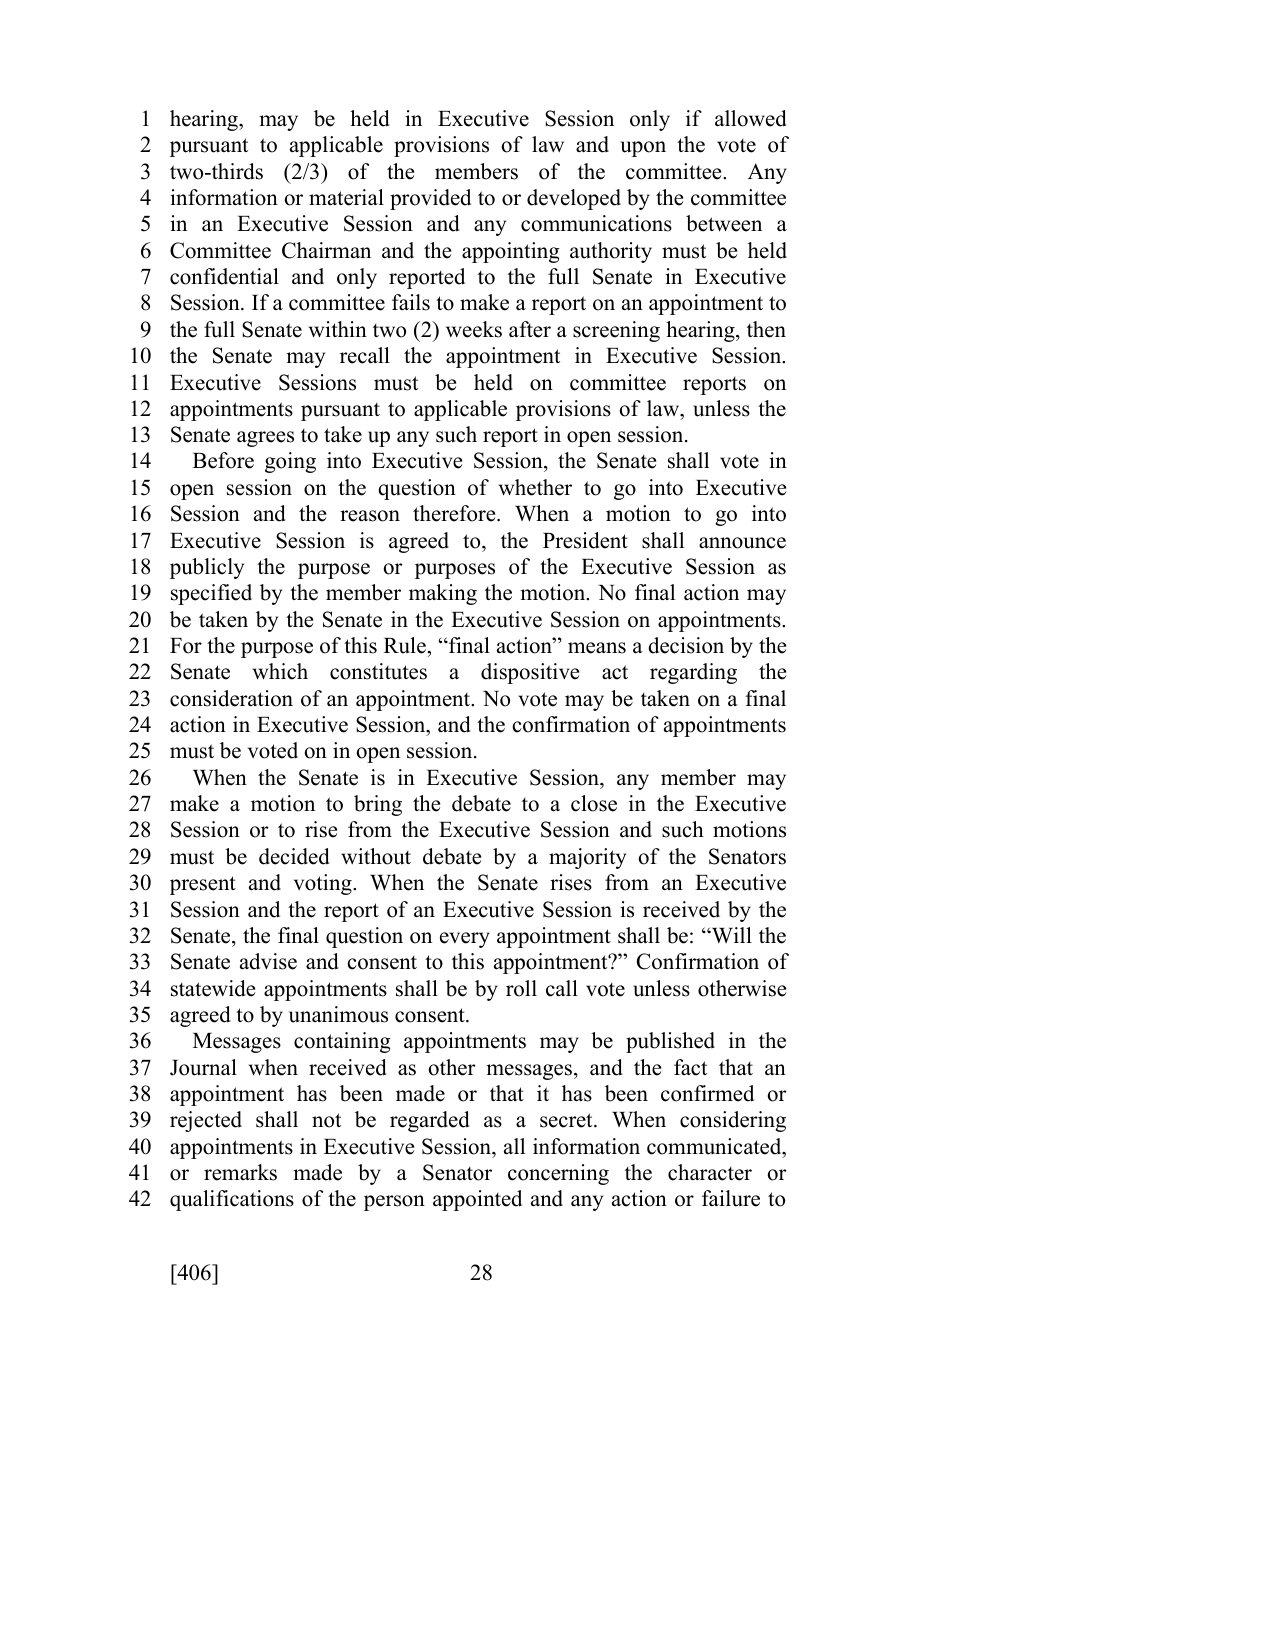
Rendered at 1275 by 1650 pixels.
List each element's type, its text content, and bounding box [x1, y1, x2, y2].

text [169, 1027, 787, 1212]
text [169, 105, 787, 448]
text When the Senate is in Executive Session, any member may make a motion to bring the debate to a close in the Executive Session or to rise from the Executive Session and such motions must be decided without debate by a majority of the Senators present and voting. When the Senate rises from an Executive Session and the report of an Executive Session is received by the Senate, the final question on every appointment shall be: “Will the Senate advise and consent to this appointment?” Confirmation of statewide appointments shall be by roll call vote unless otherwise agreed to by unanimous consent. [169, 764, 787, 1027]
text Before going into Executive Session, the Senate shall vote in open session on the question of whether to go into Executive Session and the reason therefore. When a motion to go into Executive Session is agreed to, the President shall announce publicly the purpose or purposes of the Executive Session as specified by the member making the motion. No final action may be taken by the Senate in the Executive Session on appointments. For the purpose of this Rule, “final action” means a decision by the Senate which constitutes a dispositive act regarding the consideration of an appointment. No vote may be taken on a final action in Executive Session, and the confirmation of appointments must be voted on in open session. [169, 448, 787, 764]
